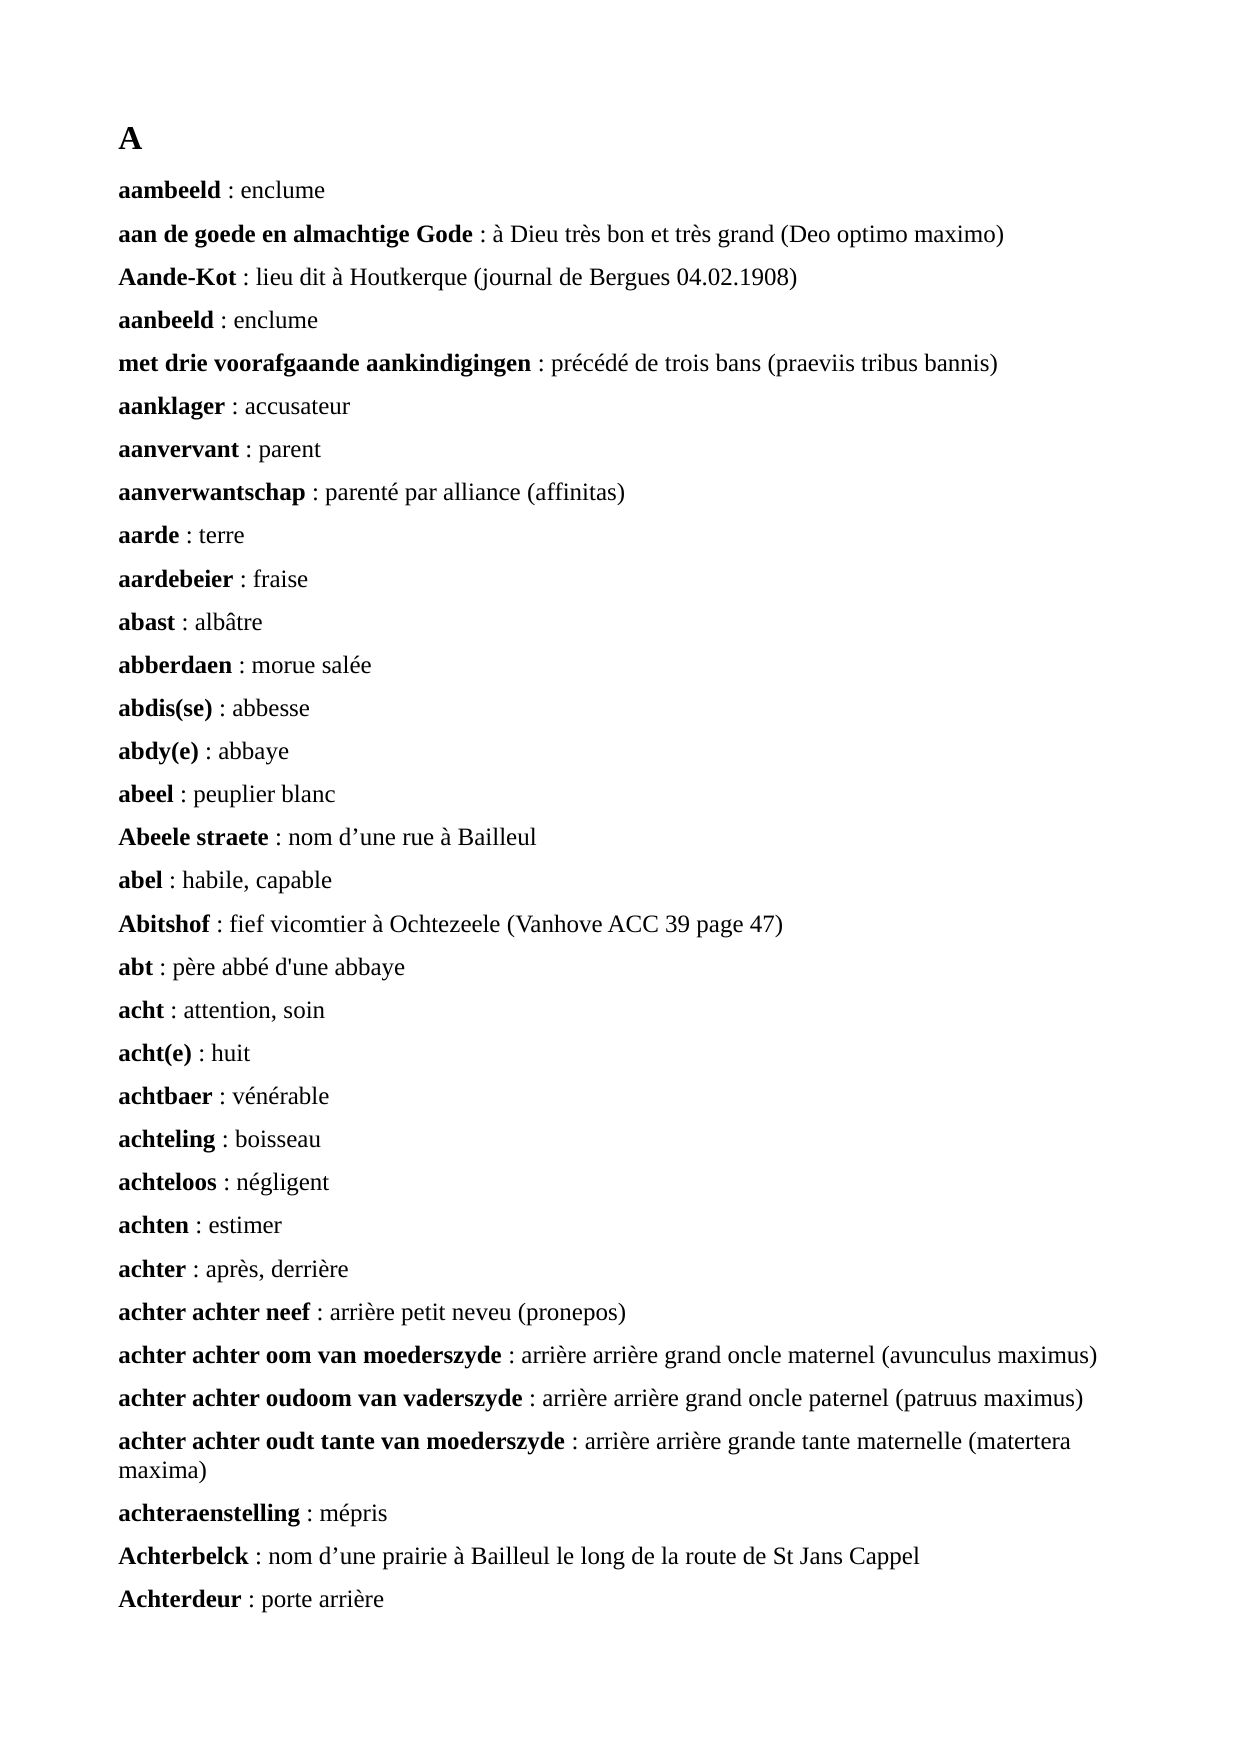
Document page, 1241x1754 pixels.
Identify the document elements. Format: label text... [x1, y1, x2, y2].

text aanbeeld : enclume [118, 305, 1122, 334]
text achter : après, derrière [118, 1254, 1122, 1282]
text abdis(se) : abbesse [118, 693, 1122, 722]
text abdy(e) : abbaye [118, 736, 1122, 765]
text aardebeier : fraise [118, 564, 1122, 592]
text aanverwantschap : parenté par alliance (affinitas) [118, 477, 1122, 506]
text achter achter neef : arrière petit neveu (pronepos) [118, 1297, 1122, 1326]
text abt : père abbé d'une abbaye [118, 952, 1122, 981]
text Abeele straete : nom d’une rue à Bailleul [118, 822, 1122, 851]
text abeel : peuplier blanc [118, 779, 1122, 808]
text achteraenstelling : mépris [118, 1498, 1122, 1527]
text achter achter oom van moederszyde : arrière arrière grand oncle maternel (avunculus maximus) [118, 1340, 1122, 1369]
text achteling : boisseau [118, 1124, 1122, 1153]
text aambeeld : enclume [118, 176, 1122, 204]
text A [118, 118, 1122, 156]
text achter achter oudoom van vaderszyde : arrière arrière grand oncle paternel (patruus maximus) [118, 1383, 1122, 1412]
text abast : albâtre [118, 607, 1122, 636]
text acht : attention, soin [118, 995, 1122, 1024]
text Abitshof : fief vicomtier à Ochtezeele (Vanhove ACC 39 page 47) [118, 909, 1122, 937]
text acht(e) : huit [118, 1038, 1122, 1067]
text aarde : terre [118, 521, 1122, 549]
text aanvervant : parent [118, 434, 1122, 463]
text aan de goede en almachtige Gode : à Dieu très bon et très grand (Deo optimo maximo) [118, 219, 1122, 247]
text Achterdeur : porte arrière [118, 1584, 1122, 1613]
text abel : habile, capable [118, 866, 1122, 894]
text abberdaen : morue salée [118, 650, 1122, 679]
text achten : estimer [118, 1211, 1122, 1239]
text aanklager : accusateur [118, 391, 1122, 420]
text achtbaer : vénérable [118, 1081, 1122, 1110]
text Aande-Kot : lieu dit à Houtkerque (journal de Bergues 04.02.1908) [118, 262, 1122, 291]
text met drie voorafgaande aankindigingen : précédé de trois bans (praeviis tribus bannis) [118, 348, 1122, 377]
text achter achter oudt tante van moederszyde : arrière arrière grande tante maternelle (matertera maxima) [118, 1426, 1122, 1484]
text achteloos : négligent [118, 1167, 1122, 1196]
text Achterbelck : nom d’une prairie à Bailleul le long de la route de St Jans Cappel [118, 1541, 1122, 1570]
